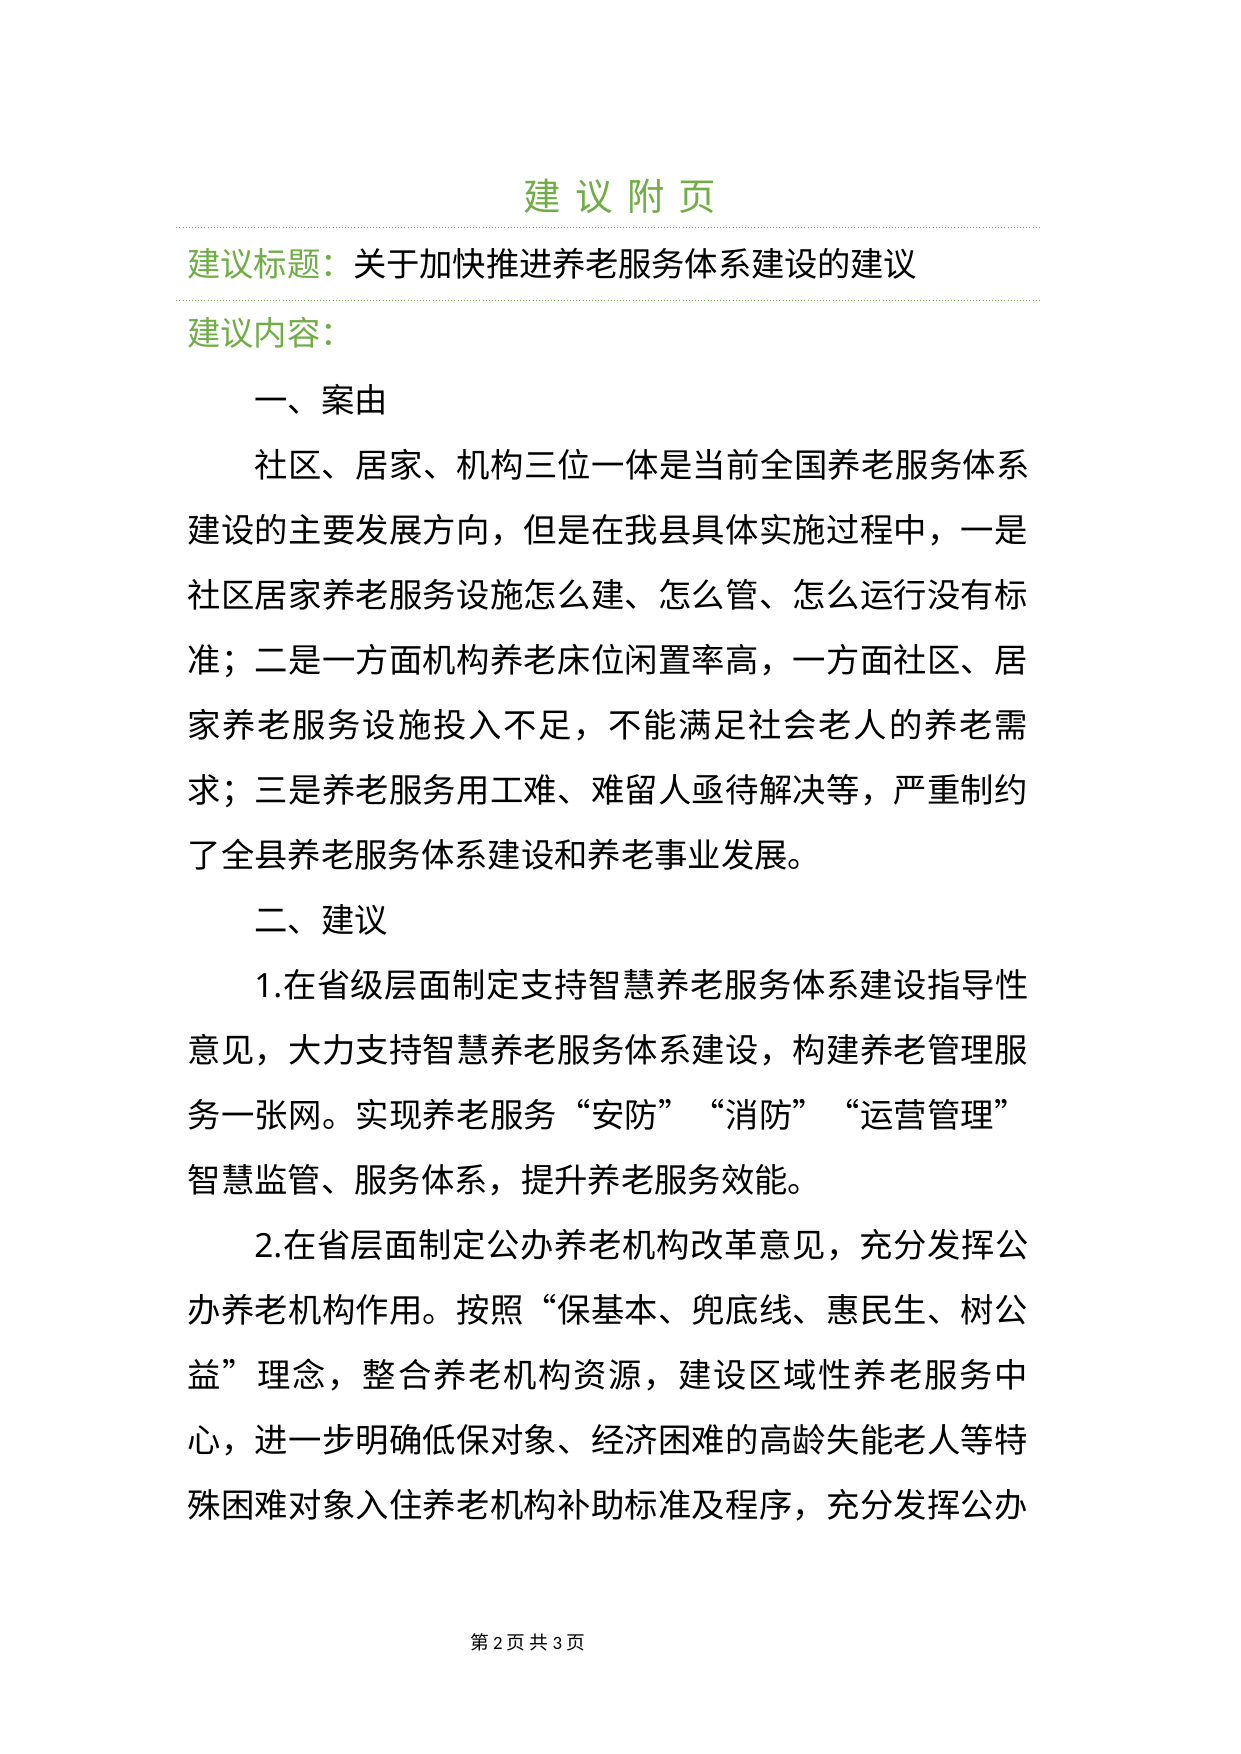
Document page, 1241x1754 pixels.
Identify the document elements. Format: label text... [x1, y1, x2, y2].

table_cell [176, 300, 1041, 1553]
text 建 议 附 页 [187, 162, 1053, 227]
table_header 建议标题：关于加快推进养老服务体系建设的建议 [176, 227, 1041, 300]
